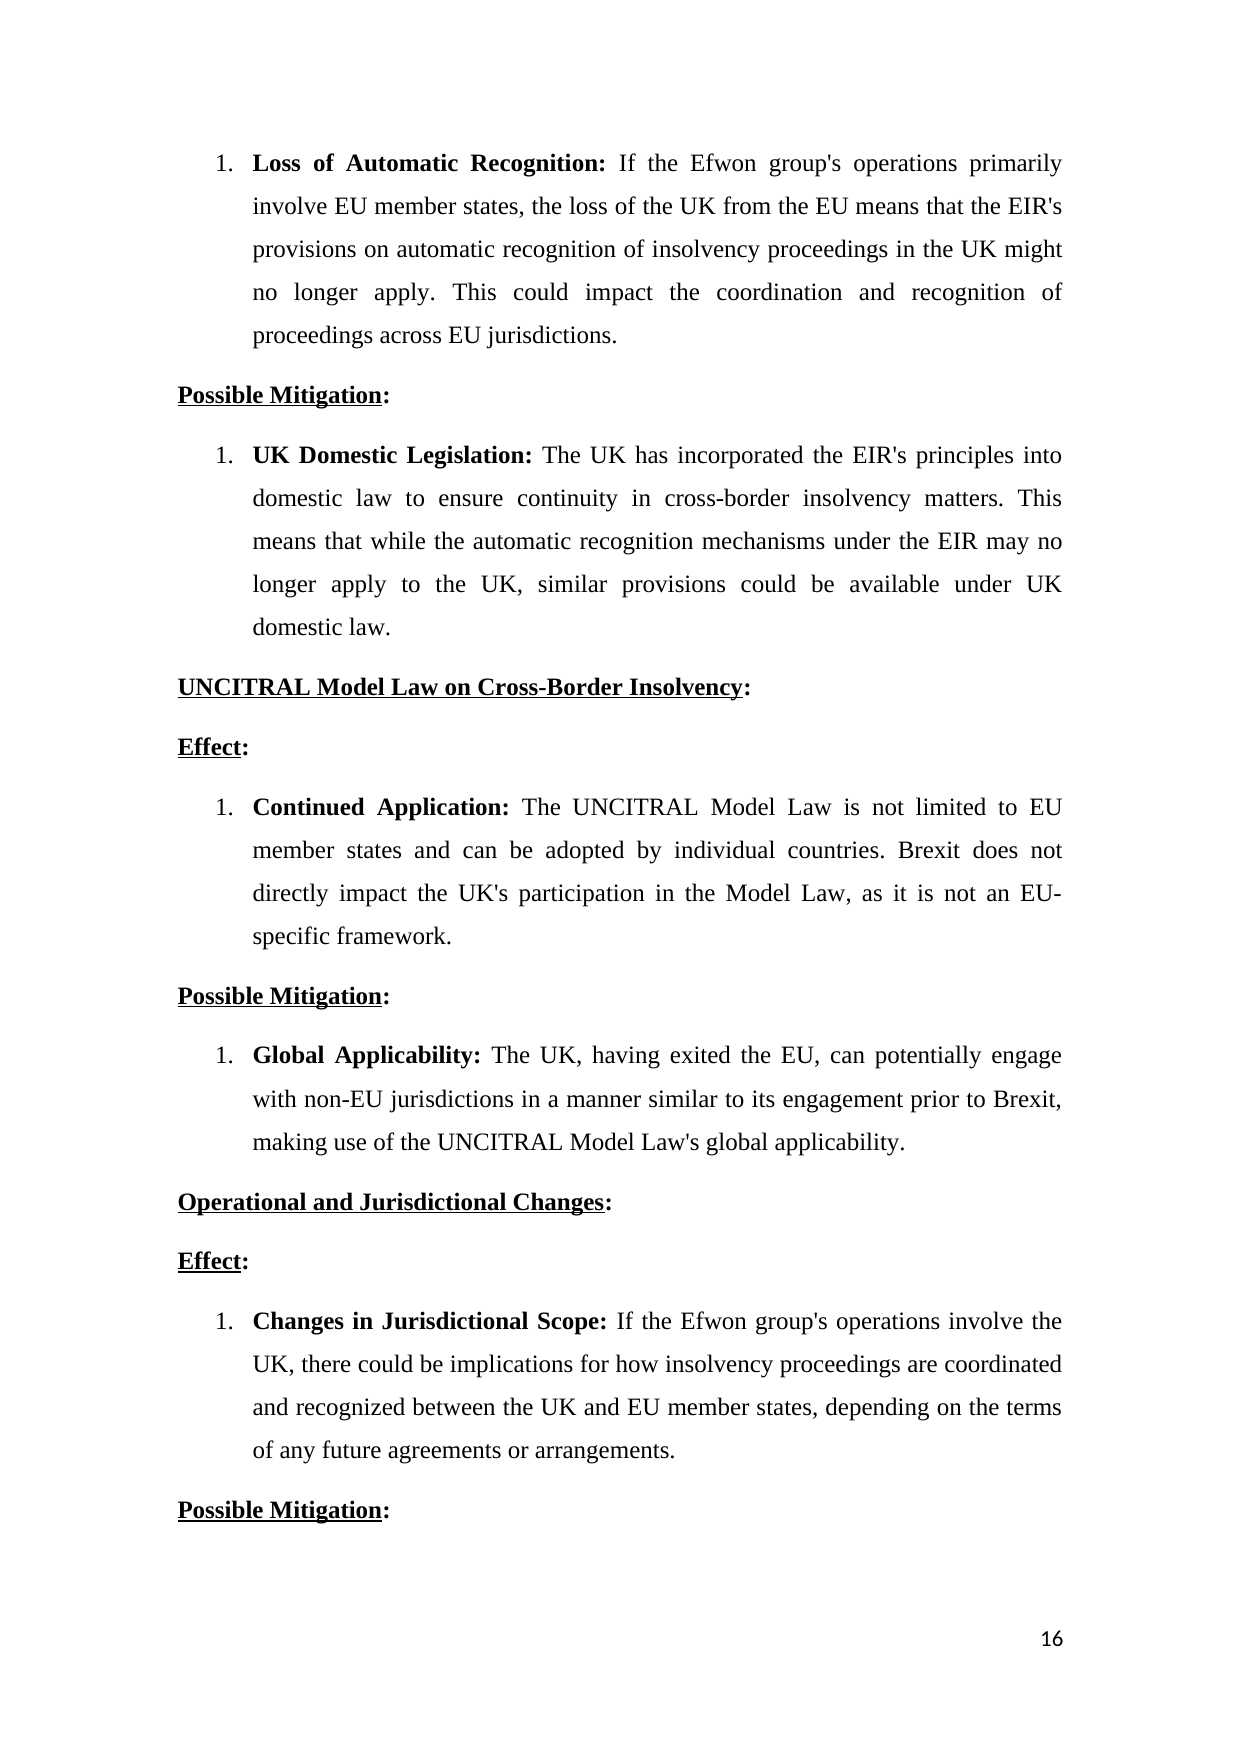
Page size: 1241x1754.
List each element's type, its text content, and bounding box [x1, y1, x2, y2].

text UNCITRAL Model Law on Cross-Border Insolvency: [177, 672, 1063, 701]
text Operational and Jurisdictional Changes: [177, 1187, 1063, 1215]
text Effect: [177, 732, 1063, 761]
list Loss of Automatic Recognition: If the Efwon group's operations primarily involve EU member states, the loss of the UK from the EU means that the EIR's provisions on automatic recognition of insolvency proceedings in the UK might no longer apply. This could impact the coordination and recognition of proceedings across EU jurisdictions. [215, 148, 1063, 349]
text Possible Mitigation: [177, 981, 1063, 1009]
list Continued Application: The UNCITRAL Model Law is not limited to EU member states and can be adopted by individual countries. Brexit does not directly impact the UK's participation in the Model Law, as it is not an EU-specific framework. [215, 792, 1063, 950]
list Global Applicability: The UK, having exited the EU, can potentially engage with non-EU jurisdictions in a manner similar to its engagement prior to Brexit, making use of the UNCITRAL Model Law's global applicability. [215, 1041, 1063, 1156]
text Effect: [177, 1246, 1063, 1275]
list Changes in Jurisdictional Scope: If the Efwon group's operations involve the UK, there could be implications for how insolvency proceedings are coordinated and recognized between the UK and EU member states, depending on the terms of any future agreements or arrangements. [215, 1306, 1063, 1464]
text Possible Mitigation: [177, 1495, 1063, 1524]
list UK Domestic Legislation: The UK has incorporated the EIR's principles into domestic law to ensure continuity in cross-border insolvency matters. This means that while the automatic recognition mechanisms under the EIR may no longer apply to the UK, similar provisions could be available under UK domestic law. [215, 440, 1063, 641]
text Possible Mitigation: [177, 380, 1063, 409]
